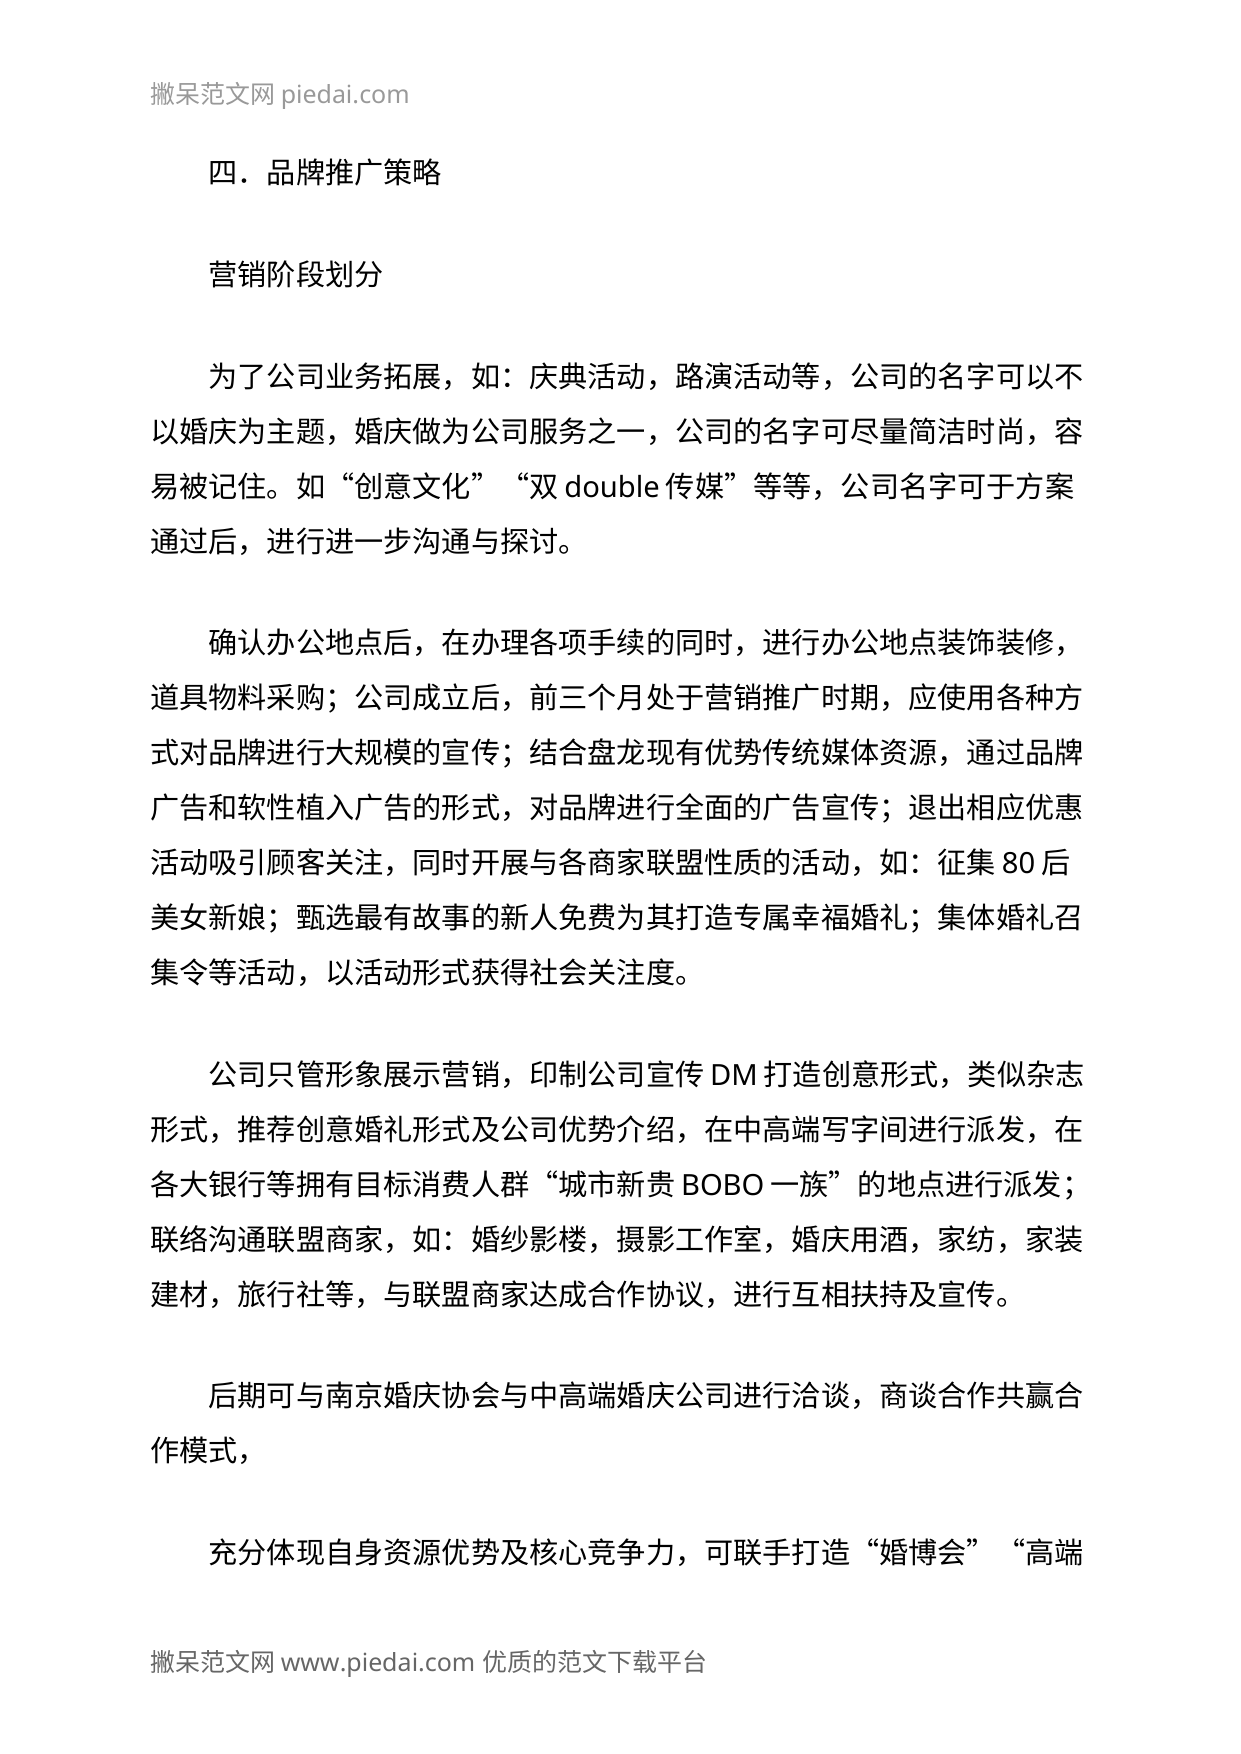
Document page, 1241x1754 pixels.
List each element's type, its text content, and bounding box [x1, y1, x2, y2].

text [150, 1529, 1090, 1572]
text 营销阶段划分 [150, 252, 1090, 294]
text 确认办公地点后，在办理各项手续的同时，进行办公地点装饰装修，道具物料采购；公司成立后，前三个月处于营销推广时期，应使用各种方式对品牌进行大规模的宣传；结合盘龙现有优势传统媒体资源，通过品牌广告和软性植入广告的形式，对品牌进行全面的广告宣传；退出相应优惠活动吸引顾客关注，同时开展与各商家联盟性质的活动，如：征集80后美女新娘；甄选最有故事的新人免费为其打造专属幸福婚礼；集体婚礼召集令等活动，以活动形式获得社会关注度。 [150, 620, 1090, 992]
text 为了公司业务拓展，如：庆典活动，路演活动等，公司的名字可以不以婚庆为主题，婚庆做为公司服务之一，公司的名字可尽量简洁时尚，容易被记住。如“创意文化”“双double传媒”等等，公司名字可于方案通过后，进行进一步沟通与探讨。 [150, 353, 1090, 561]
text 四．品牌推广策略 [150, 150, 1090, 192]
text 后期可与南京婚庆协会与中高端婚庆公司进行洽谈，商谈合作共赢合作模式， [150, 1373, 1090, 1470]
text 公司只管形象展示营销，印制公司宣传DM打造创意形式，类似杂志形式，推荐创意婚礼形式及公司优势介绍，在中高端写字间进行派发，在各大银行等拥有目标消费人群“城市新贵BOBO一族”的地点进行派发；联络沟通联盟商家，如：婚纱影楼，摄影工作室，婚庆用酒，家纺，家装建材，旅行社等，与联盟商家达成合作协议，进行互相扶持及宣传。 [150, 1051, 1090, 1313]
